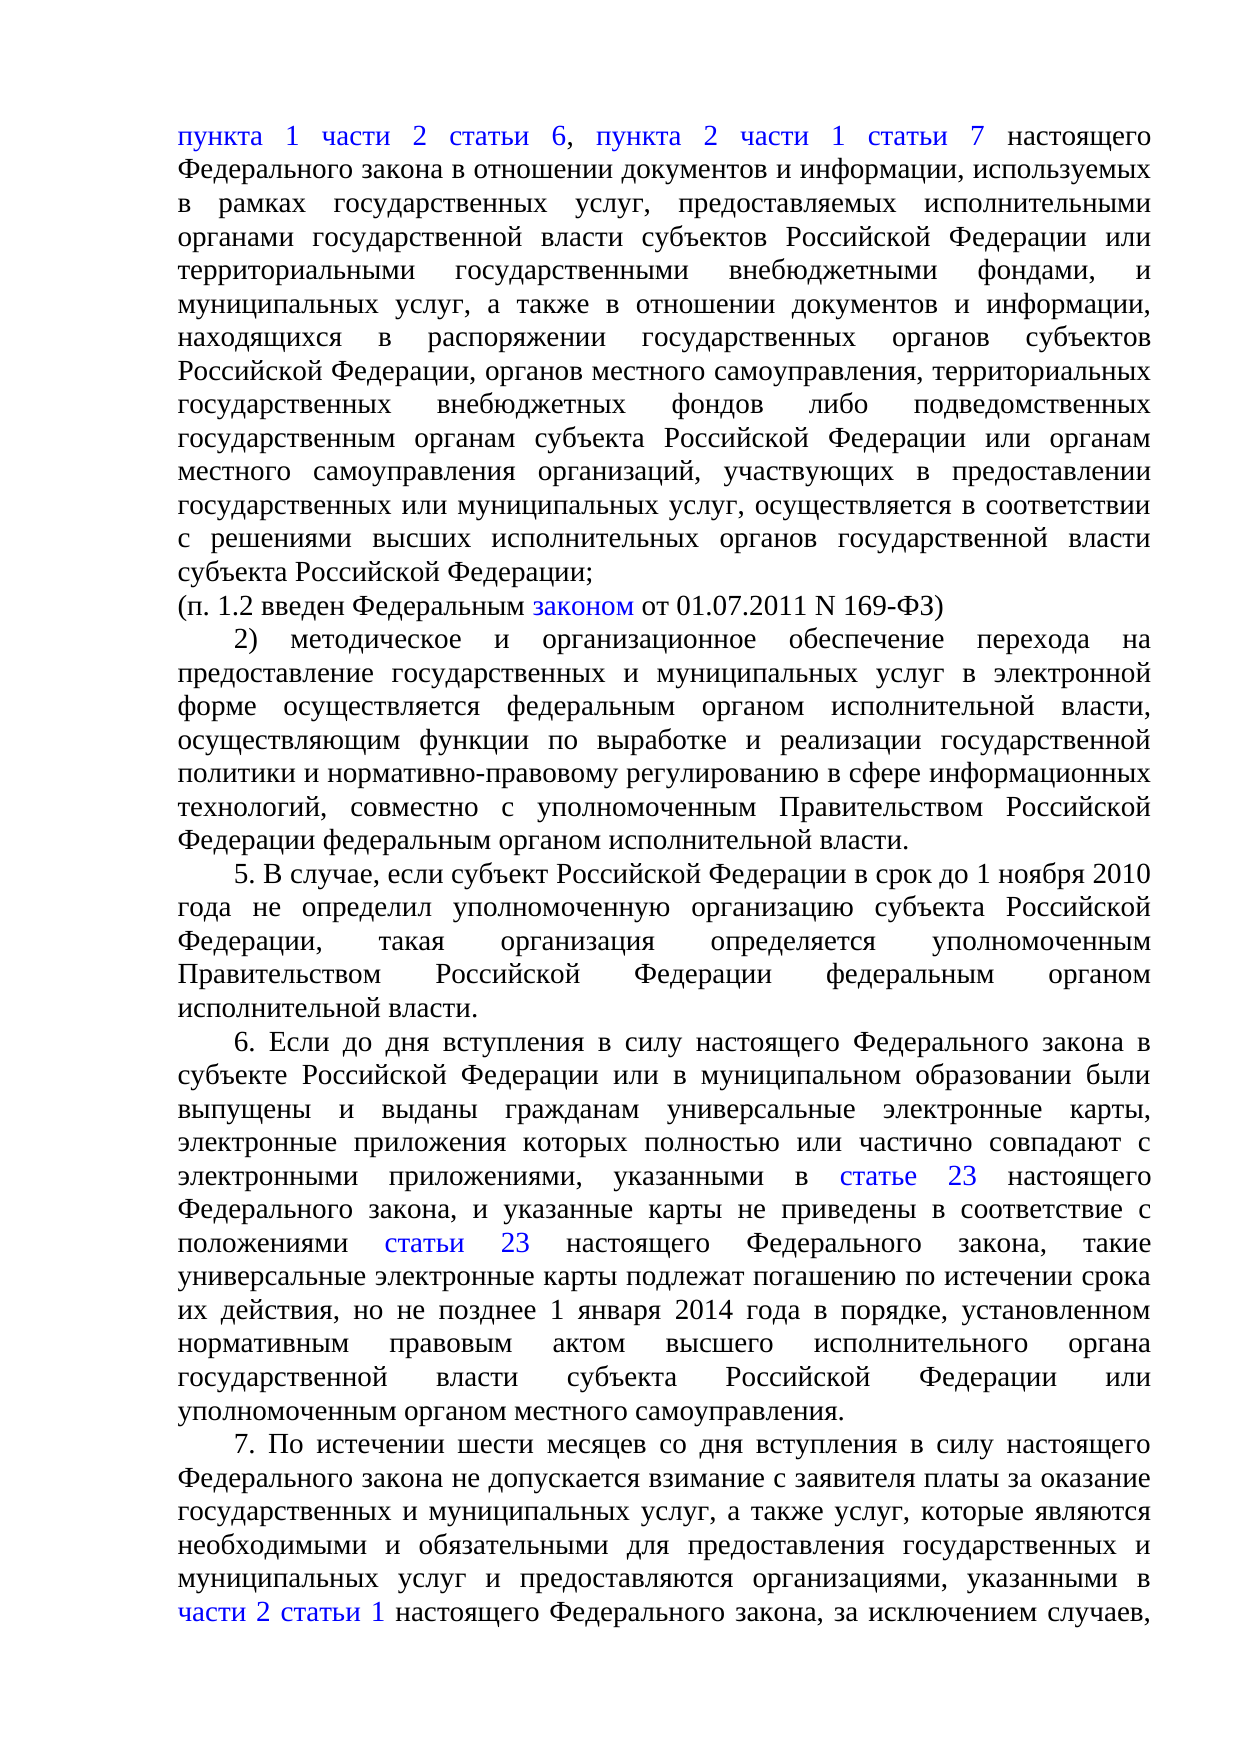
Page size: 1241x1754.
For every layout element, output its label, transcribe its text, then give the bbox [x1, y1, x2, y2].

text 2) методическое и организационное обеспечение перехода на предоставление государственных и муниципальных услуг в электронной форме осуществляется федеральным органом исполнительной власти, осуществляющим функции по выработке и реализации государственной политики и нормативно-правовому регулированию в сфере информационных технологий, совместно с уполномоченным Правительством Российской Федерации федеральным органом исполнительной власти. [177, 621, 1152, 856]
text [177, 118, 1152, 588]
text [177, 1426, 1152, 1627]
text (п. 1.2 введен Федеральным законом от 01.07.2011 N 169-ФЗ) [177, 588, 1152, 621]
text 6. Если до дня вступления в силу настоящего Федерального закона в субъекте Российской Федерации или в муниципальном образовании были выпущены и выданы гражданам универсальные электронные карты, электронные приложения которых полностью или частично совпадают с электронными приложениями, указанными в статье 23 настоящего Федерального закона, и указанные карты не приведены в соответствие с положениями статьи 23 настоящего Федерального закона, такие универсальные электронные карты подлежат погашению по истечении срока их действия, но не позднее 1 января 2014 года в порядке, установленном нормативным правовым актом высшего исполнительного органа государственной власти субъекта Российской Федерации или уполномоченным органом местного самоуправления. [177, 1024, 1152, 1426]
text 5. В случае, если субъект Российской Федерации в срок до 1 ноября 2010 года не определил уполномоченную организацию субъекта Российской Федерации, такая организация определяется уполномоченным Правительством Российской Федерации федеральным органом исполнительной власти. [177, 856, 1152, 1024]
